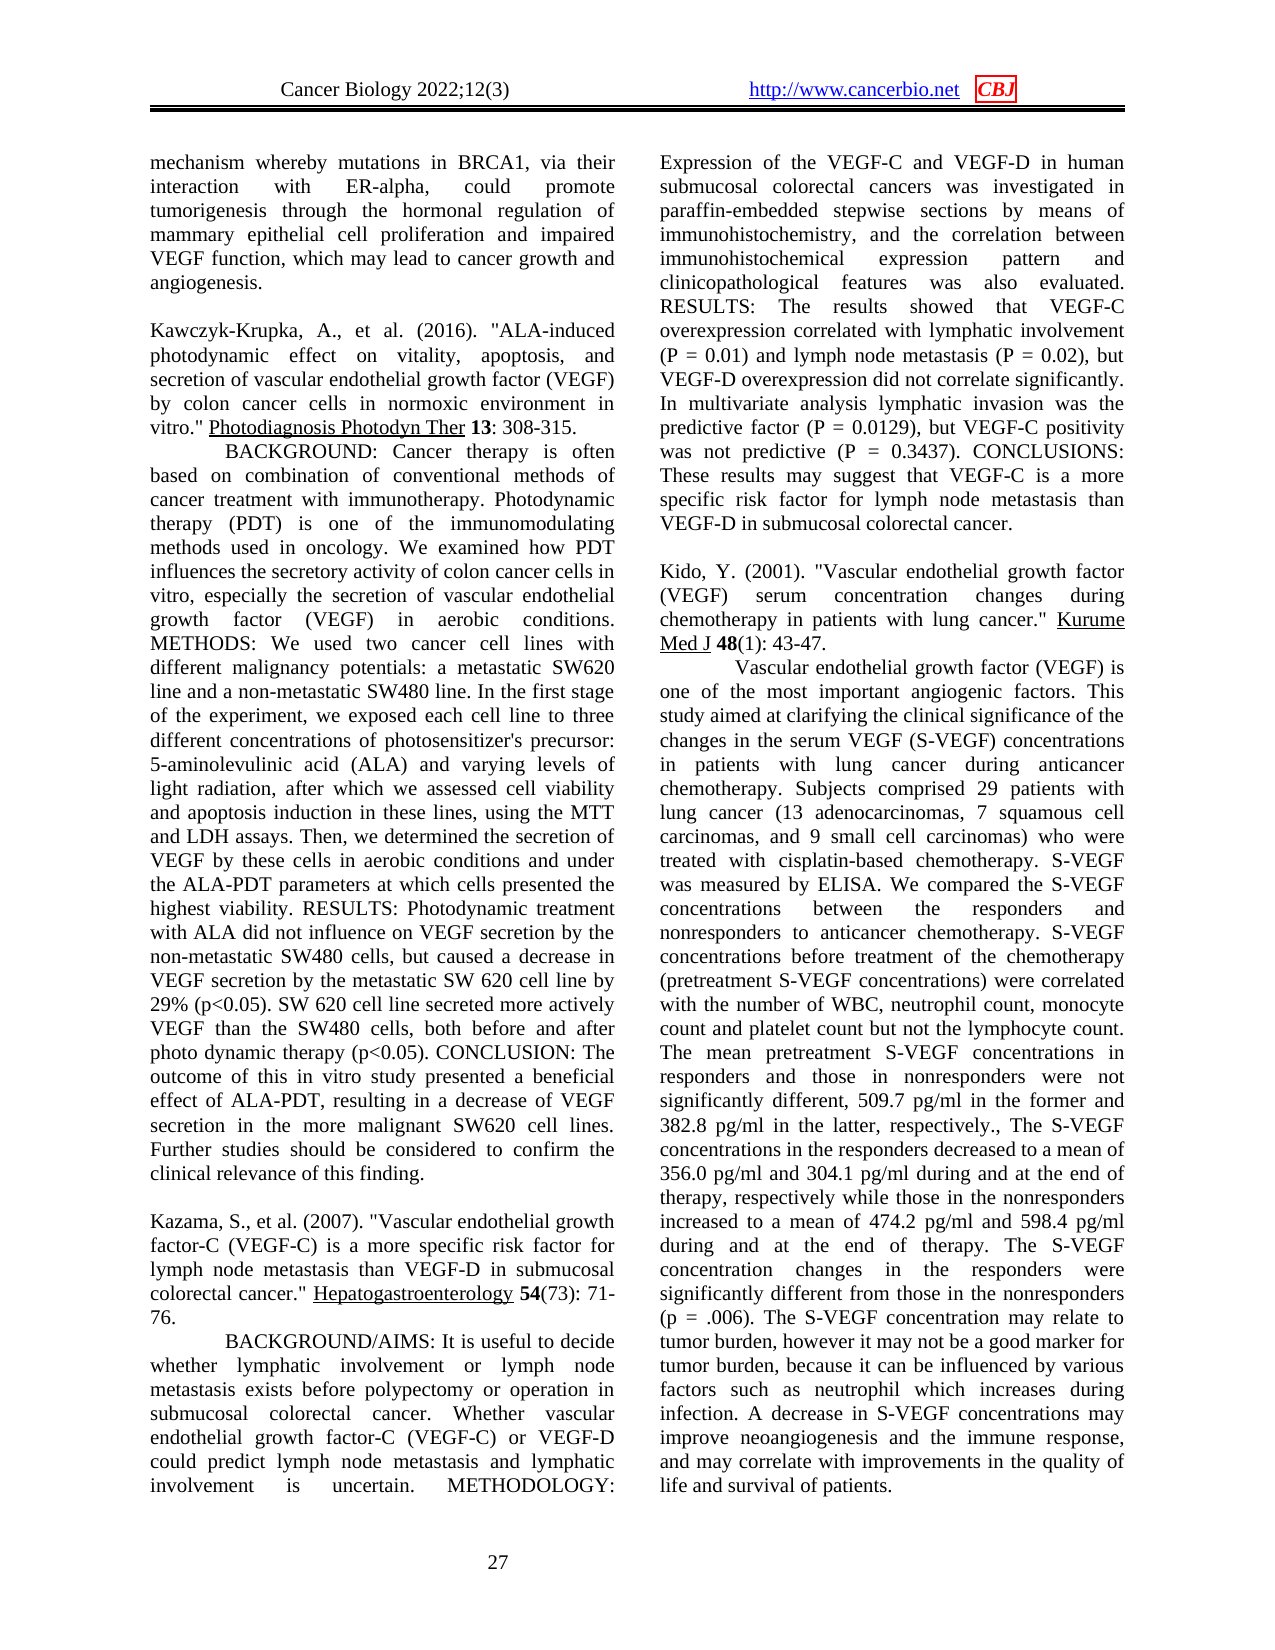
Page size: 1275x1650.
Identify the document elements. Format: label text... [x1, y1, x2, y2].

text Kazama, S., et al. (2007). "Vascular endothelial growth factor-C (VEGF-C) is a more specific risk factor for lymph node metastasis than VEGF-D in submucosal colorectal cancer." Hepatogastroenterology 54(73): 71-76. [150, 1209, 615, 1329]
text Vascular endothelial growth factor (VEGF) is one of the most important angiogenic factors. This study aimed at clarifying the clinical significance of the changes in the serum VEGF (S-VEGF) concentrations in patients with lung cancer during anticancer chemotherapy. Subjects comprised 29 patients with lung cancer (13 adenocarcinomas, 7 squamous cell carcinomas, and 9 small cell carcinomas) who were treated with cisplatin-based chemotherapy. S-VEGF was measured by ELISA. We compared the S-VEGF concentrations between the responders and nonresponders to anticancer chemotherapy. S-VEGF concentrations before treatment of the chemotherapy (pretreatment S-VEGF concentrations) were correlated with the number of WBC, neutrophil count, monocyte count and platelet count but not the lymphocyte count. The mean pretreatment S-VEGF concentrations in responders and those in nonresponders were not significantly different, 509.7 pg/ml in the former and 382.8 pg/ml in the latter, respectively., The S-VEGF concentrations in the responders decreased to a mean of 356.0 pg/ml and 304.1 pg/ml during and at the end of therapy, respectively while those in the nonresponders increased to a mean of 474.2 pg/ml and 598.4 pg/ml during and at the end of therapy. The S-VEGF concentration changes in the responders were significantly different from those in the nonresponders (p = .006). The S-VEGF concentration may relate to tumor burden, however it may not be a good marker for tumor burden, because it can be influenced by various factors such as neutrophil which increases during infection. A decrease in S-VEGF concentrations may improve neoangiogenesis and the immune response, and may correlate with improvements in the quality of life and survival of patients. [659, 655, 1125, 1497]
text BACKGROUND/AIMS: It is useful to decide whether lymphatic involvement or lymph node metastasis exists before polypectomy or operation in submucosal colorectal cancer. Whether vascular endothelial growth factor-C (VEGF-C) or VEGF-D could predict lymph node metastasis and lymphatic involvement is uncertain. METHODOLOGY: Expression of the VEGF-C and VEGF-D in human submucosal colorectal cancers was investigated in paraffin-embedded stepwise sections by means of immunohistochemistry, and the correlation between immunohistochemical expression pattern and clinicopathological features was also evaluated. RESULTS: The results showed that VEGF-C overexpression correlated with lymphatic involvement (P = 0.01) and lymph node metastasis (P = 0.02), but VEGF-D overexpression did not correlate significantly. In multivariate analysis lymphatic invasion was the predictive factor (P = 0.0129), but VEGF-C positivity was not predictive (P = 0.3437). CONCLUSIONS: These results may suggest that VEGF-C is a more specific risk factor for lymph node metastasis than VEGF-D in submucosal colorectal cancer. [659, 150, 1125, 535]
text Kido, Y. (2001). "Vascular endothelial growth factor (VEGF) serum concentration changes during chemotherapy in patients with lung cancer." Kurume Med J 48(1): 43-47. [659, 559, 1125, 655]
text Kawczyk-Krupka, A., et al. (2016). "ALA-induced photodynamic effect on vitality, apoptosis, and secretion of vascular endothelial growth factor (VEGF) by colon cancer cells in normoxic environment in vitro." Photodiagnosis Photodyn Ther 13: 308-315. [150, 318, 615, 439]
text BACKGROUND: Cancer therapy is often based on combination of conventional methods of cancer treatment with immunotherapy. Photodynamic therapy (PDT) is one of the immunomodulating methods used in oncology. We examined how PDT influences the secretory activity of colon cancer cells in vitro, especially the secretion of vascular endothelial growth factor (VEGF) in aerobic conditions. METHODS: We used two cancer cell lines with different malignancy potentials: a metastatic SW620 line and a non-metastatic SW480 line. In the first stage of the experiment, we exposed each cell line to three different concentrations of photosensitizer's precursor: 5-aminolevulinic acid (ALA) and varying levels of light radiation, after which we assessed cell viability and apoptosis induction in these lines, using the MTT and LDH assays. Then, we determined the secretion of VEGF by these cells in aerobic conditions and under the ALA-PDT parameters at which cells presented the highest viability. RESULTS: Photodynamic treatment with ALA did not influence on VEGF secretion by the non-metastatic SW480 cells, but caused a decrease in VEGF secretion by the metastatic SW 620 cell line by 29% (p<0.05). SW 620 cell line secreted more actively VEGF than the SW480 cells, both before and after photo dynamic therapy (p<0.05). CONCLUSION: The outcome of this in vitro study presented a beneficial effect of ALA-PDT, resulting in a decrease of VEGF secretion in the more malignant SW620 cell lines. Further studies should be considered to confirm the clinical relevance of this finding. [150, 439, 615, 1185]
text BACKGROUND/AIMS: It is useful to decide whether lymphatic involvement or lymph node metastasis exists before polypectomy or operation in submucosal colorectal cancer. Whether vascular endothelial growth factor-C (VEGF-C) or VEGF-D could predict lymph node metastasis and lymphatic involvement is uncertain. METHODOLOGY: Expression of the VEGF-C and VEGF-D in human submucosal colorectal cancers was investigated in paraffin-embedded stepwise sections by means of immunohistochemistry, and the correlation between immunohistochemical expression pattern and clinicopathological features was also evaluated. RESULTS: The results showed that VEGF-C overexpression correlated with lymphatic involvement (P = 0.01) and lymph node metastasis (P = 0.02), but VEGF-D overexpression did not correlate significantly. In multivariate analysis lymphatic invasion was the predictive factor (P = 0.0129), but VEGF-C positivity was not predictive (P = 0.3437). CONCLUSIONS: These results may suggest that VEGF-C is a more specific risk factor for lymph node metastasis than VEGF-D in submucosal colorectal cancer. [150, 1329, 615, 1497]
